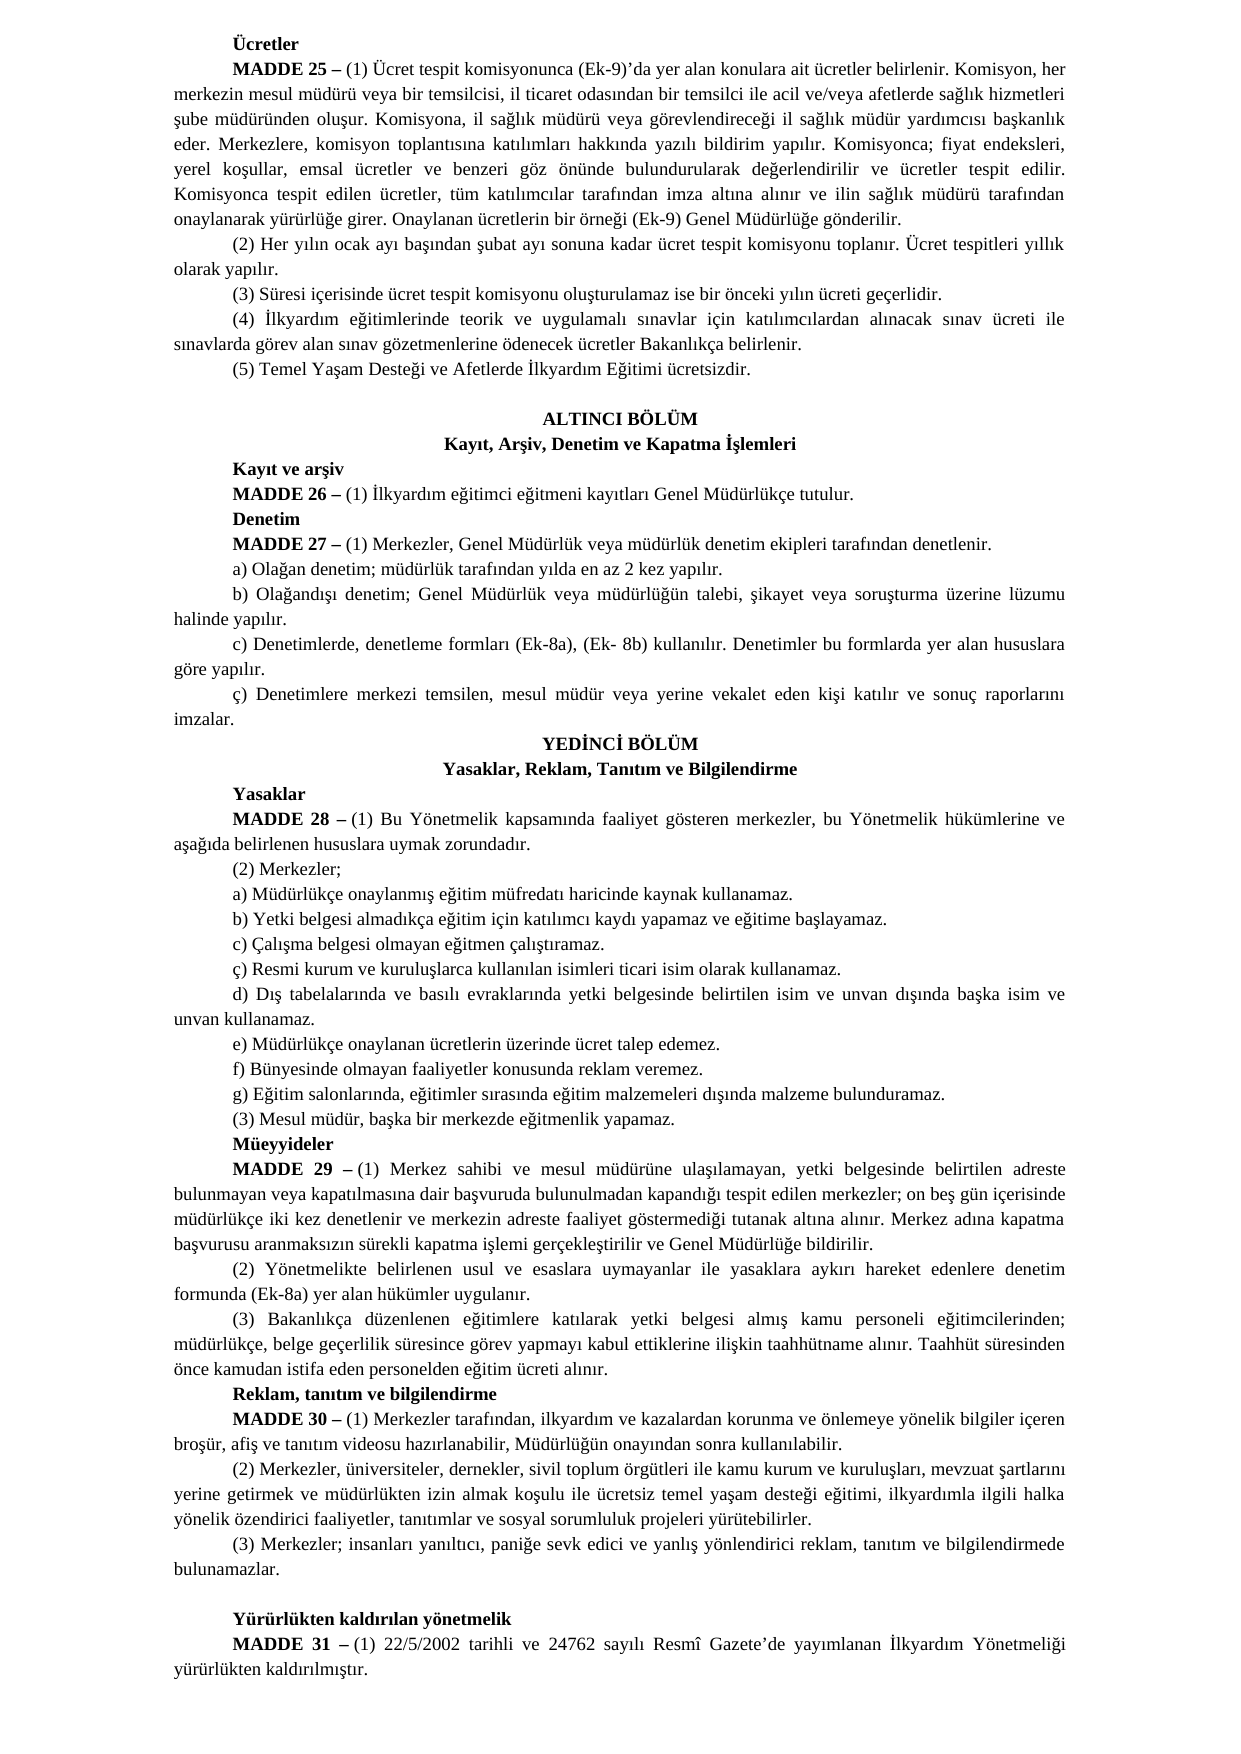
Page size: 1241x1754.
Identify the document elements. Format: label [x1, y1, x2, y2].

table_header [146, 30, 1094, 1704]
